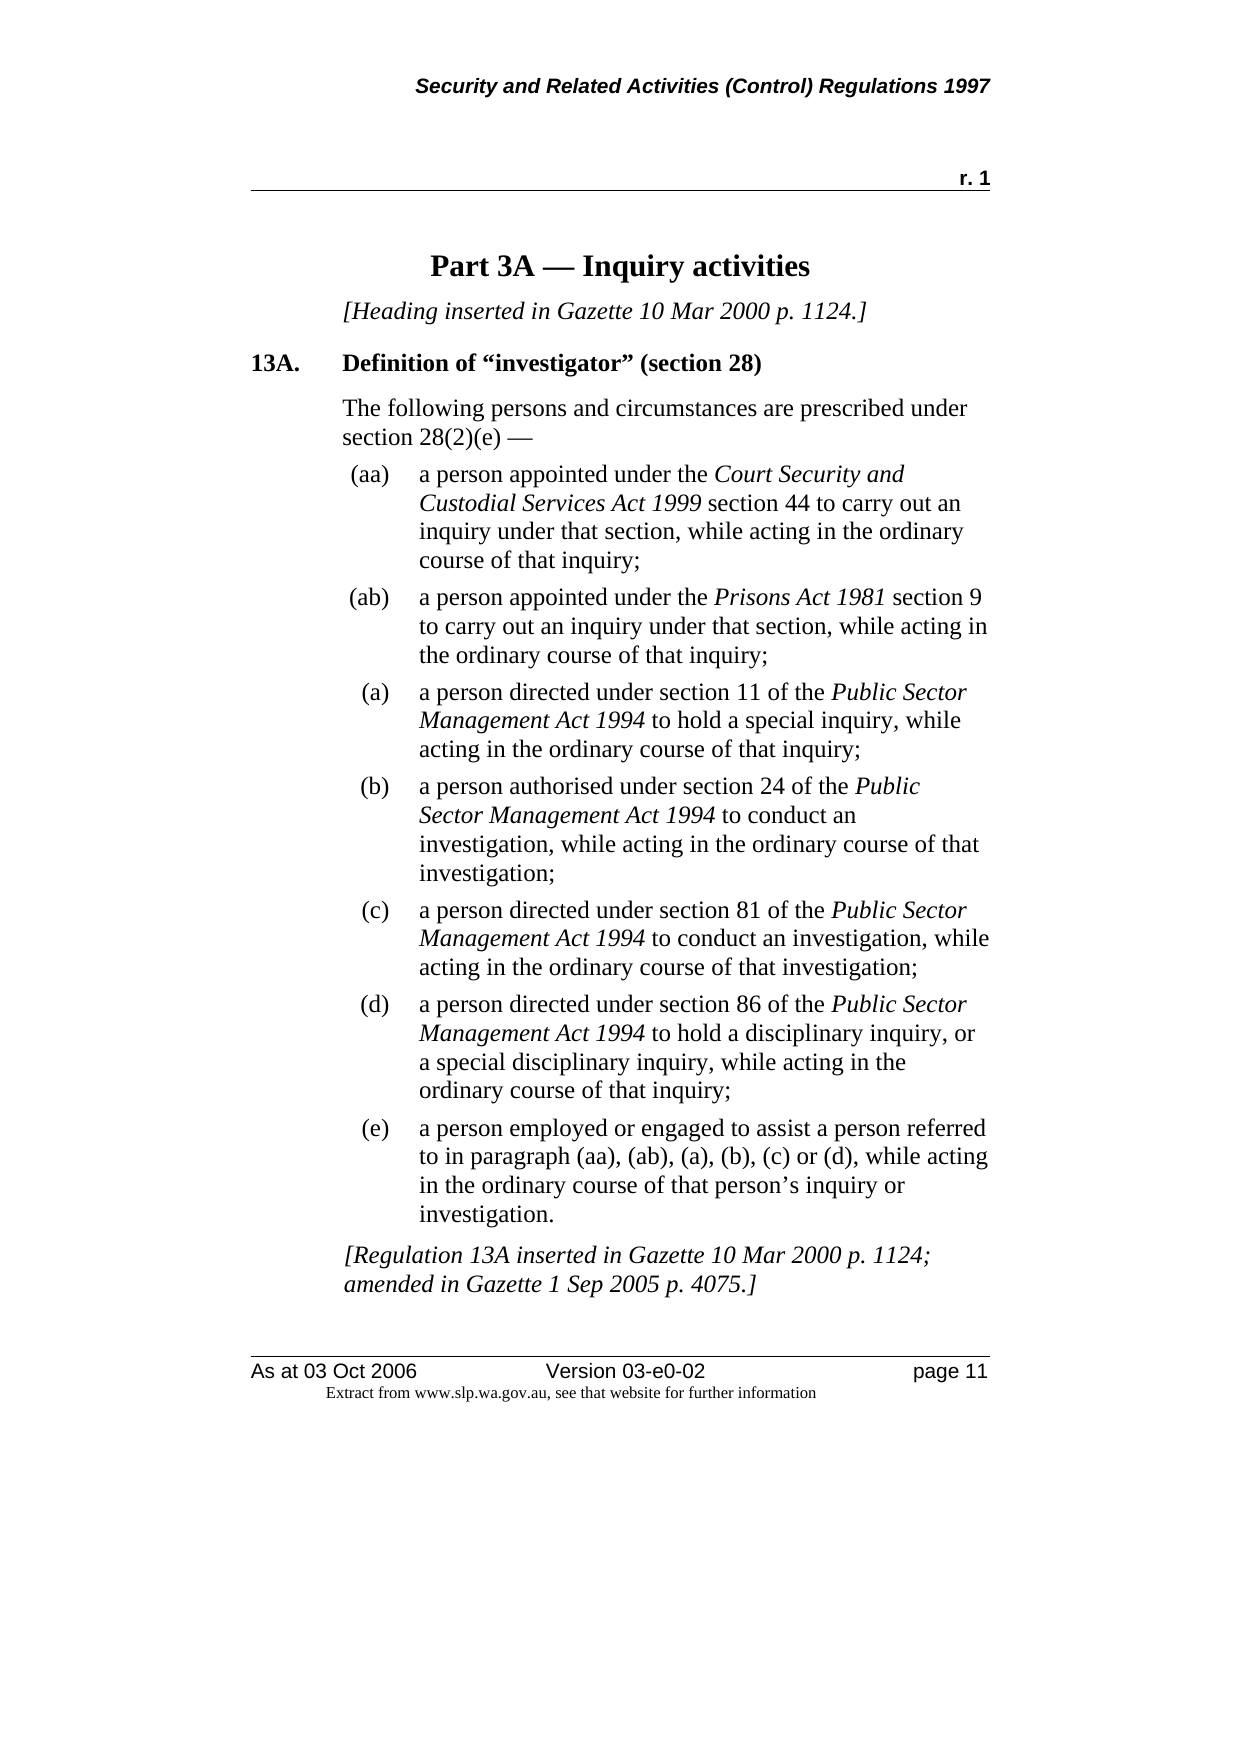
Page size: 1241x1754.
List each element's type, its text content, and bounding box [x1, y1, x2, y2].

text [Regulation 13A inserted in Gazette 10 Mar 2000 p. 1124; amended in Gazette 1 Sep 2005 p. 4075.] [251, 1240, 990, 1298]
text (d) a person directed under section 86 of the Public Sector Management Act 1994 to hold a disciplinary inquiry, or a special disciplinary inquiry, while acting in the ordinary course of that inquiry; [251, 989, 990, 1104]
subtitle [Heading inserted in Gazette 10 Mar 2000 p. 1124.] [251, 296, 990, 325]
text (c) a person directed under section 81 of the Public Sector Management Act 1994 to conduct an investigation, while acting in the ordinary course of that investigation; [251, 895, 990, 981]
text (b) a person authorised under section 24 of the Public Sector Management Act 1994 to conduct an investigation, while acting in the ordinary course of that investigation; [251, 771, 990, 886]
subtitle Part 3A — Inquiry activities [251, 247, 990, 283]
text (e) a person employed or engaged to assist a person referred to in paragraph (aa), (ab), (a), (b), (c) or (d), while acting in the ordinary course of that person’s inquiry or investigation. [251, 1113, 990, 1228]
text (ab) a person appointed under the Prisons Act 1981 section 9 to carry out an inquiry under that section, while acting in the ordinary course of that inquiry; [251, 582, 990, 668]
text (aa) a person appointed under the Court Security and Custodial Services Act 1999 section 44 to carry out an inquiry under that section, while acting in the ordinary course of that inquiry; [251, 459, 990, 574]
text The following persons and circumstances are prescribed under section 28(2)(e) — [251, 393, 990, 451]
text (a) a person directed under section 11 of the Public Sector Management Act 1994 to hold a special inquiry, while acting in the ordinary course of that inquiry; [251, 677, 990, 763]
subtitle 13A. Definition of “investigator” (section 28) [251, 348, 990, 376]
